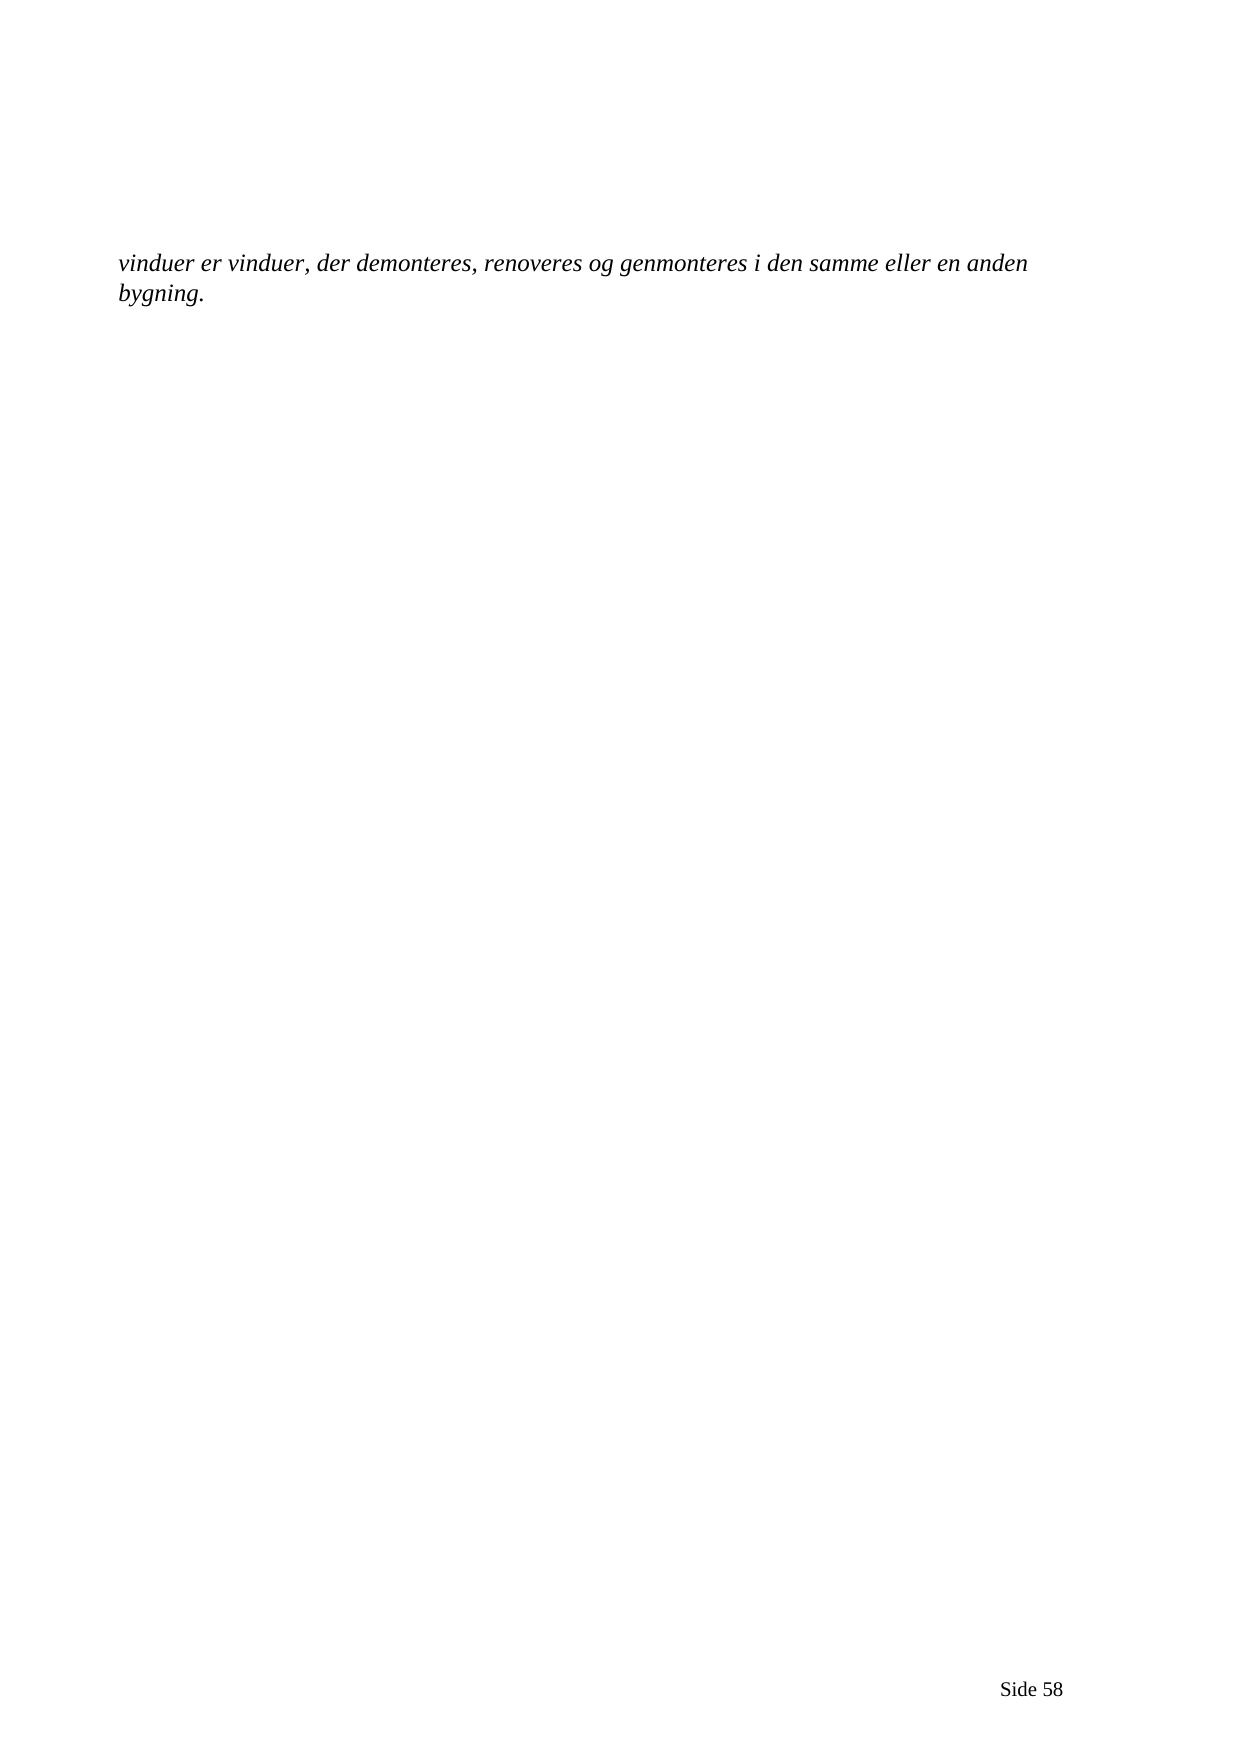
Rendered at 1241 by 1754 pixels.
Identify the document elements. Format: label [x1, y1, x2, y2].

text [118, 248, 1063, 306]
